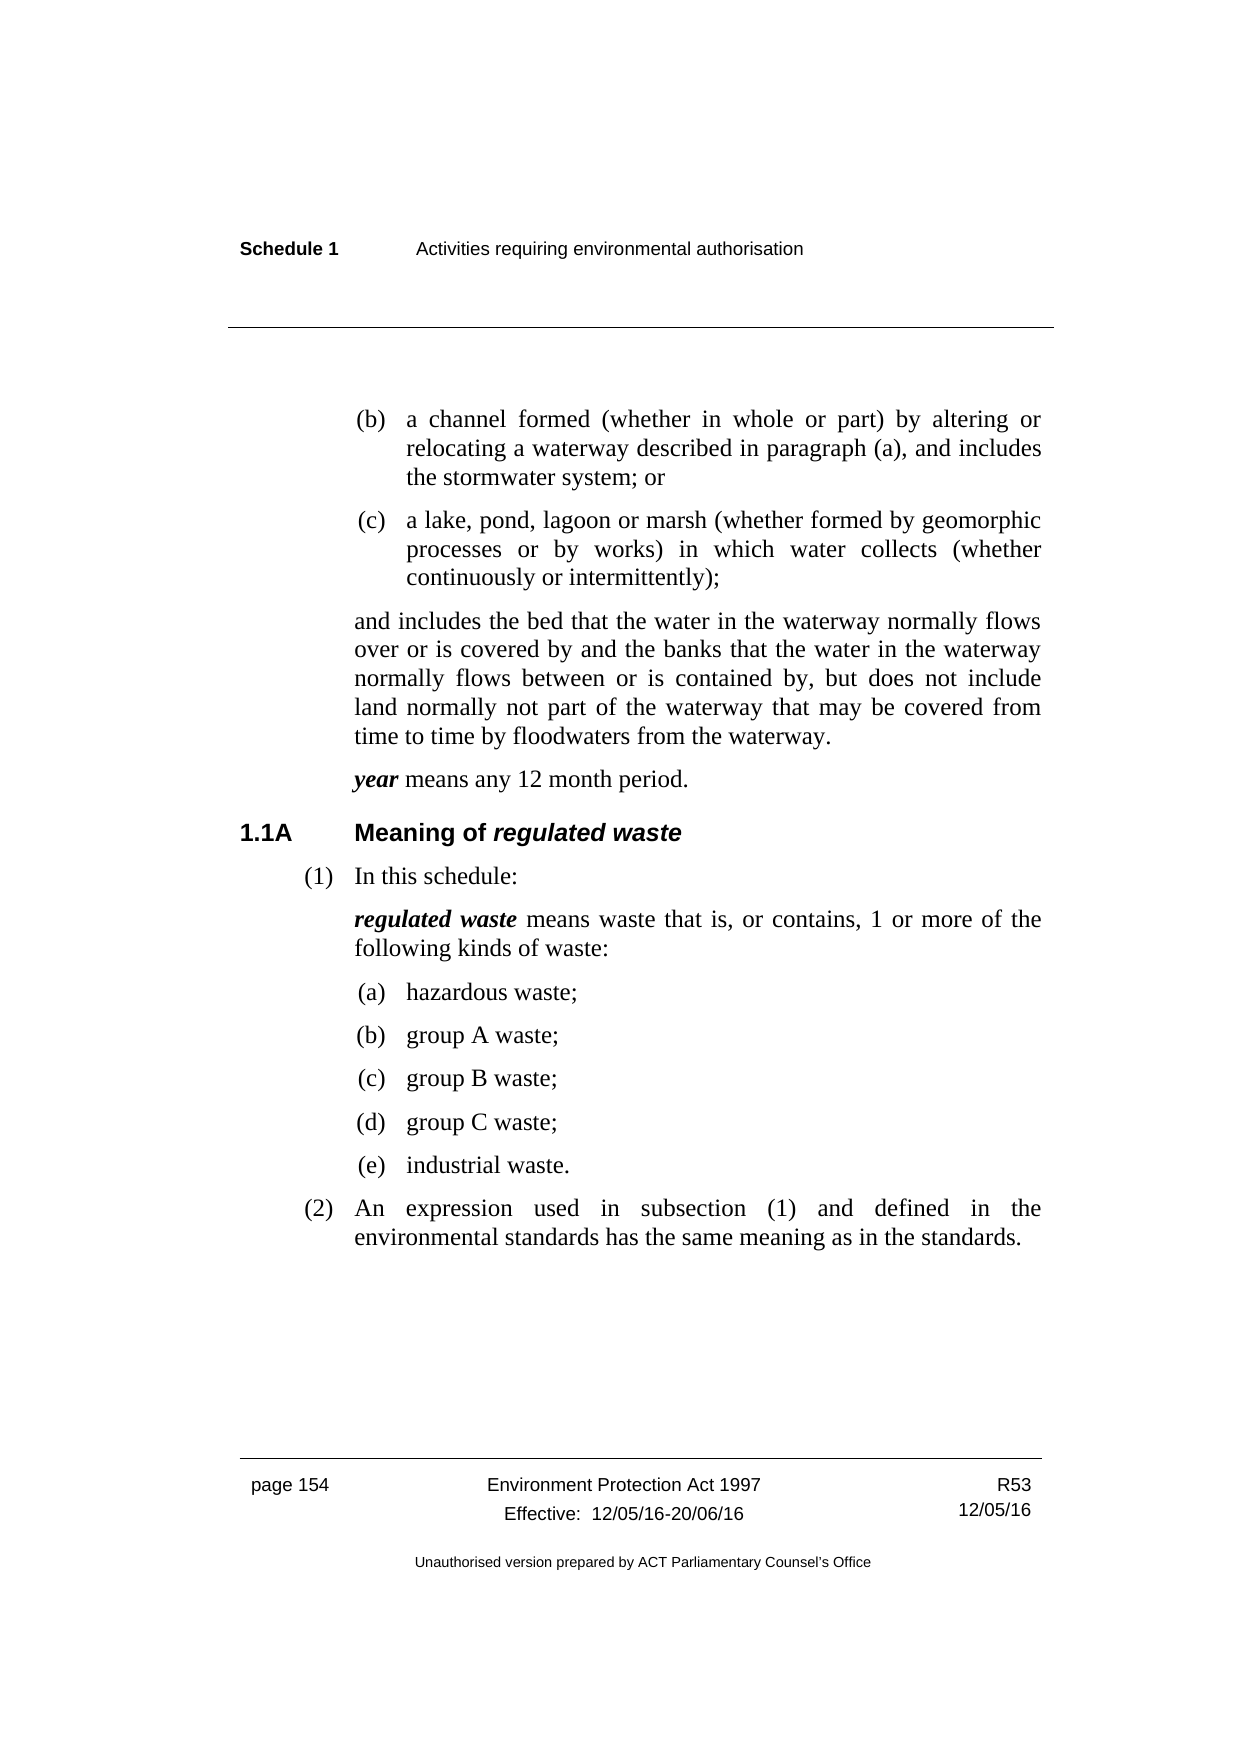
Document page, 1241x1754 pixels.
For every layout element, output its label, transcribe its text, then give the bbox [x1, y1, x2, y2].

text (1) In this schedule: [239, 861, 1042, 890]
text year means any 12 month period. [354, 764, 1042, 793]
text (c) group B waste; [239, 1063, 1042, 1092]
subtitle 1.1A Meaning of regulated waste [239, 818, 1042, 847]
text (d) group C waste; [239, 1107, 1042, 1135]
text (e) industrial waste. [239, 1150, 1042, 1179]
text (2) An expression used in subsection (1) and defined in the environmental standards has the same meaning as in the standards. [239, 1193, 1042, 1251]
text and includes the bed that the water in the waterway normally flows over or is covered by and the banks that the water in the waterway normally flows between or is contained by, but does not include land normally not part of the waterway that may be covered from time to time by floodwaters from the waterway. [354, 606, 1042, 749]
text (a) hazardous waste; [239, 977, 1042, 1005]
text (b) group A waste; [239, 1020, 1042, 1049]
text regulated waste means waste that is, or contains, 1 or more of the following kinds of waste: [354, 904, 1042, 962]
text (b) a channel formed (whether in whole or part) by altering or relocating a waterway described in paragraph (a), and includes the stormwater system; or [239, 404, 1042, 490]
text (c) a lake, pond, lagoon or marsh (whether formed by geomorphic processes or by works) in which water collects (whether continuously or intermittently); [239, 505, 1042, 591]
